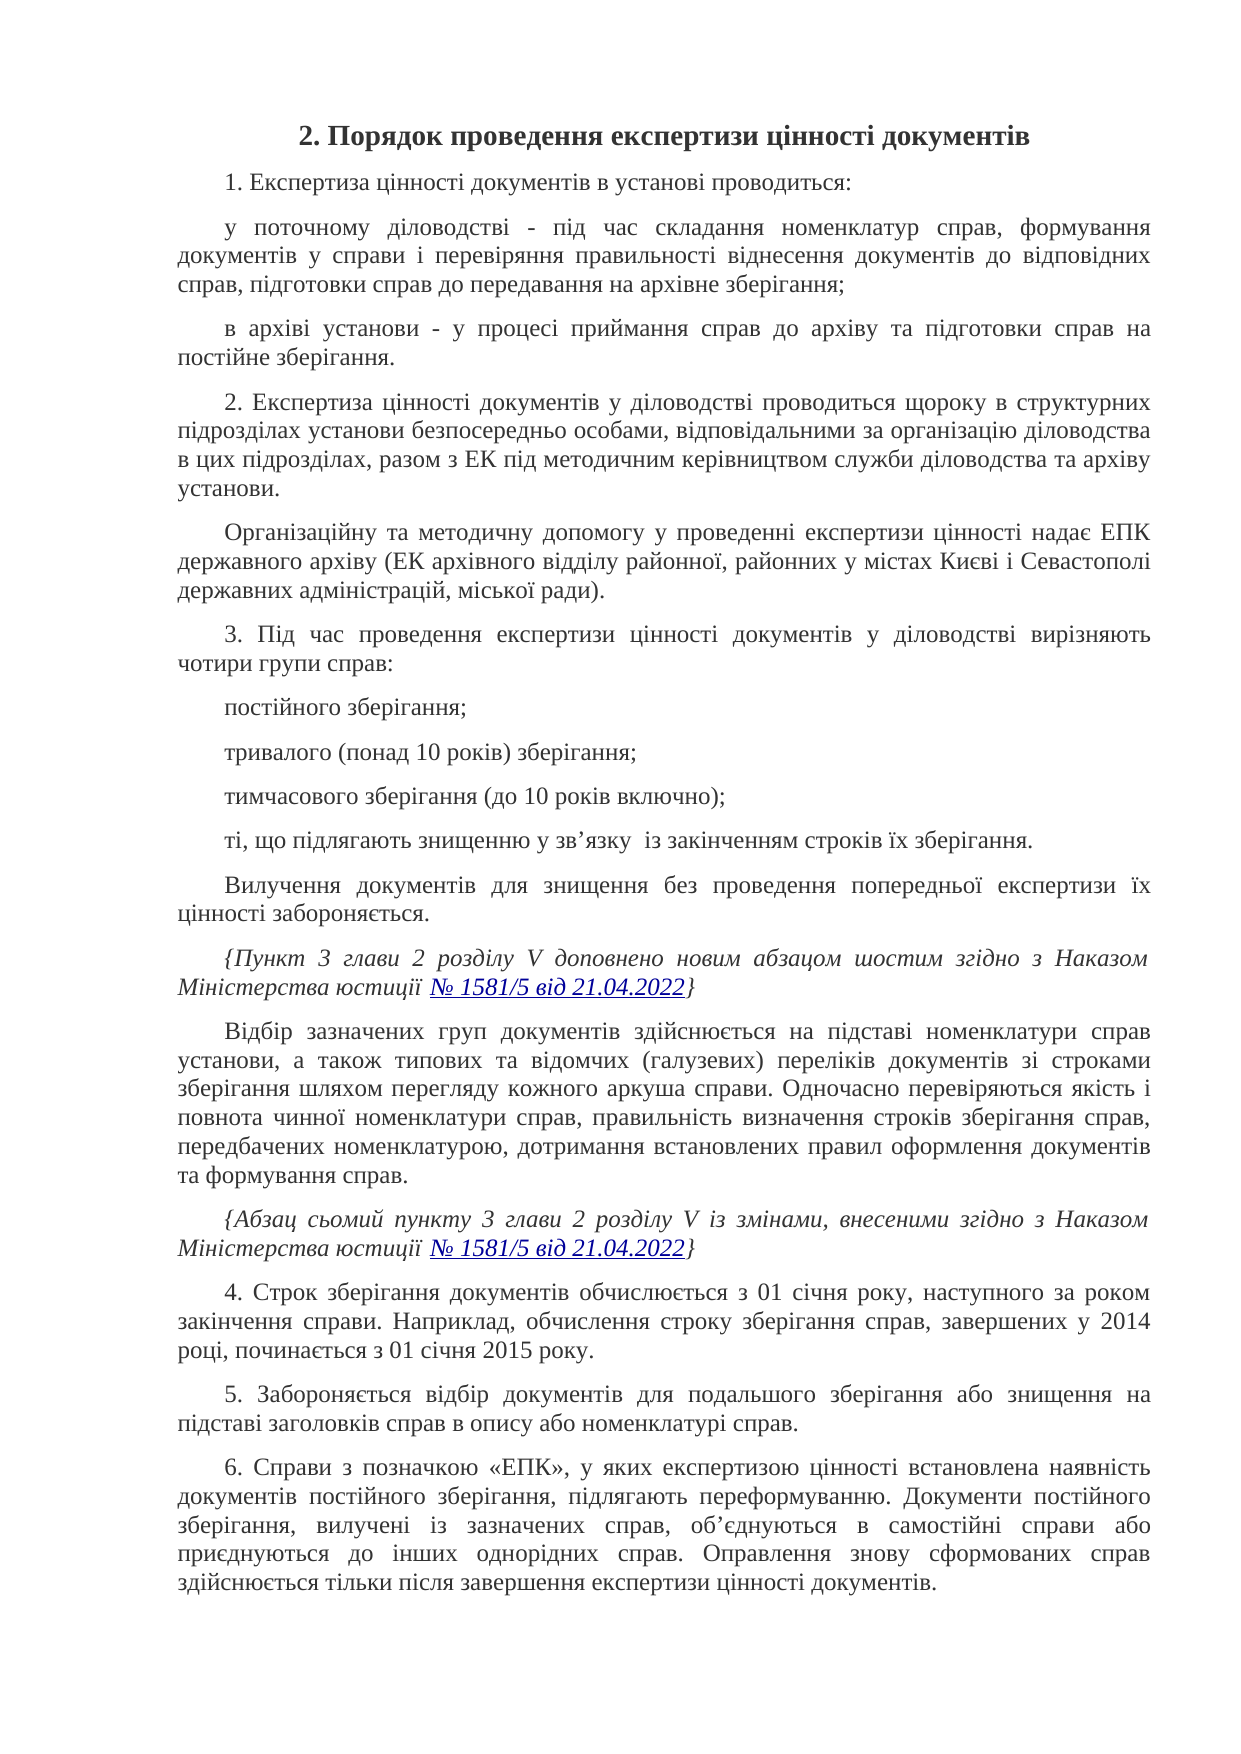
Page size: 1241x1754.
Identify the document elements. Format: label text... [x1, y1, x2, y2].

text Організаційну та методичну допомогу у проведенні експертизи цінності надає ЕПК державного архіву (ЕК архівного відділу районної, районних у містах Києві і Севастополі державних адміністрацій, міської ради). [177, 517, 1152, 603]
text тривалого (понад 10 років) зберігання; [177, 737, 1152, 765]
text Вилучення документів для знищення без проведення попередньої експертизи їх цінності забороняється. [177, 870, 1152, 927]
text ті, що підлягають знищенню у зв’язку із закінченням строків їх зберігання. [177, 825, 1152, 854]
text постійного зберігання; [177, 692, 1152, 721]
text 2. Порядок проведення експертизи цінності документів [177, 118, 1152, 152]
text {Пункт 3 глави 2 розділу V доповнено новим абзацом шостим згідно з Наказом Міністерства юстиції № 1581/5 від 21.04.2022} [177, 943, 1152, 1000]
text Відбір зазначених груп документів здійснюється на підставі номенклатури справ установи, а також типових та відомчих (галузевих) переліків документів зі строками зберігання шляхом перегляду кожного аркуша справи. Одночасно перевіряються якість і повнота чинної номенклатури справ, правильність визначення строків зберігання справ, передбачених номенклатурою, дотримання встановлених правил оформлення документів та формування справ. [177, 1016, 1152, 1188]
text 4. Строк зберігання документів обчислюється з 01 січня року, наступного за роком закінчення справи. Наприклад, обчислення строку зберігання справ, завершених у 2014 році, починається з 01 січня 2015 року. [177, 1277, 1152, 1363]
text {Абзац сьомий пункту 3 глави 2 розділу V із змінами, внесеними згідно з Наказом Міністерства юстиції № 1581/5 від 21.04.2022} [177, 1204, 1152, 1262]
text у поточному діловодстві - під час складання номенклатур справ, формування документів у справи і перевіряння правильності віднесення документів до відповідних справ, підготовки справ до передавання на архівне зберігання; [177, 212, 1152, 298]
text 5. Забороняється відбір документів для подальшого зберігання або знищення на підставі заголовків справ в опису або номенклатурі справ. [177, 1379, 1152, 1437]
text 2. Експертиза цінності документів у діловодстві проводиться щороку в структурних підрозділах установи безпосередньо особами, відповідальними за організацію діловодства в цих підрозділах, разом з ЕК під методичним керівництвом служби діловодства та архіву установи. [177, 387, 1152, 502]
text тимчасового зберігання (до 10 років включно); [177, 781, 1152, 810]
text 6. Справи з позначкою «ЕПК», у яких експертизою цінності встановлена наявність документів постійного зберігання, підлягають переформуванню. Документи постійного зберігання, вилучені із зазначених справ, об’єднуються в самостійні справи або приєднуються до інших однорідних справ. Оправлення знову сформованих справ здійснюється тільки після завершення експертизи цінності документів. [177, 1452, 1152, 1596]
text в архіві установи - у процесі приймання справ до архіву та підготовки справ на постійне зберігання. [177, 313, 1152, 371]
text 3. Під час проведення експертизи цінності документів у діловодстві вирізняють чотири групи справ: [177, 619, 1152, 677]
text 1. Експертиза цінності документів в установі проводиться: [177, 167, 1152, 196]
